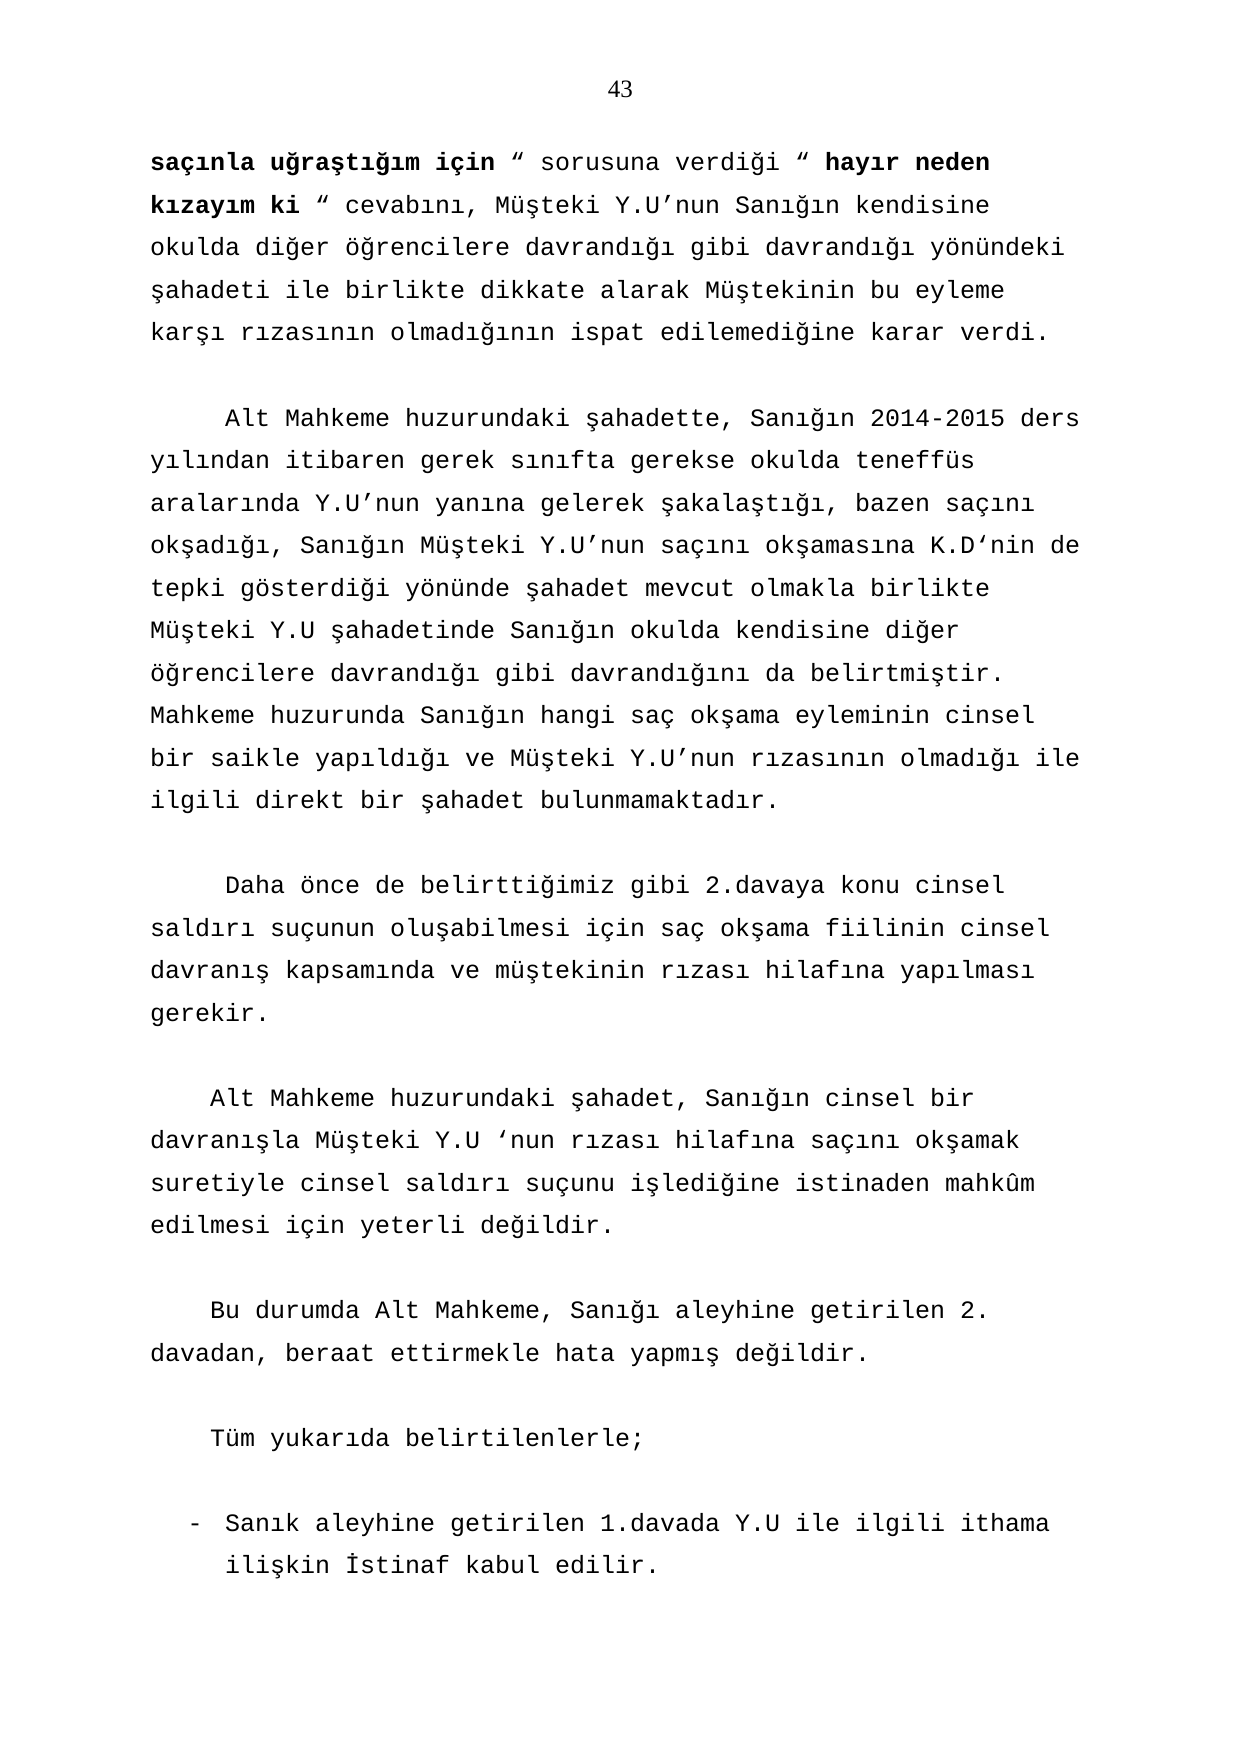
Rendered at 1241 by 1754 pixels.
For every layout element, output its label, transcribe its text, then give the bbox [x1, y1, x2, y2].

text Alt Mahkeme huzurundaki şahadet, Sanığın cinsel bir davranışla Müşteki Y.U ‘nun rızası hilafına saçını okşamak suretiyle cinsel saldırı suçunu işlediğine istinaden mahkûm edilmesi için yeterli değildir. [150, 1086, 1090, 1241]
text Daha önce de belirttiğimiz gibi 2.davaya konu cinsel saldırı suçunun oluşabilmesi için saç okşama fiilinin cinsel davranış kapsamında ve müştekinin rızası hilafına yapılması gerekir. [150, 873, 1090, 1029]
list Sanık aleyhine getirilen 1.davada Y.U ile ilgili ithama ilişkin İstinaf kabul edilir. [187, 1511, 1090, 1581]
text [150, 150, 1090, 348]
text Bu durumda Alt Mahkeme, Sanığı aleyhine getirilen 2. davadan, beraat ettirmekle hata yapmış değildir. [150, 1298, 1090, 1369]
text Alt Mahkeme huzurundaki şahadette, Sanığın 2014-2015 ders yılından itibaren gerek sınıfta gerekse okulda teneffüs aralarında Y.U’nun yanına gelerek şakalaştığı, bazen saçını okşadığı, Sanığın Müşteki Y.U’nun saçını okşamasına K.D‘nin de tepki gösterdiği yönünde şahadet mevcut olmakla birlikte Müşteki Y.U şahadetinde Sanığın okulda kendisine diğer öğrencilere davrandığı gibi davrandığını da belirtmiştir. Mahkeme huzurunda Sanığın hangi saç okşama eyleminin cinsel bir saikle yapıldığı ve Müşteki Y.U’nun rızasının olmadığı ile ilgili direkt bir şahadet bulunmamaktadır. [150, 406, 1090, 816]
text Tüm yukarıda belirtilenlerle; [150, 1426, 1090, 1454]
